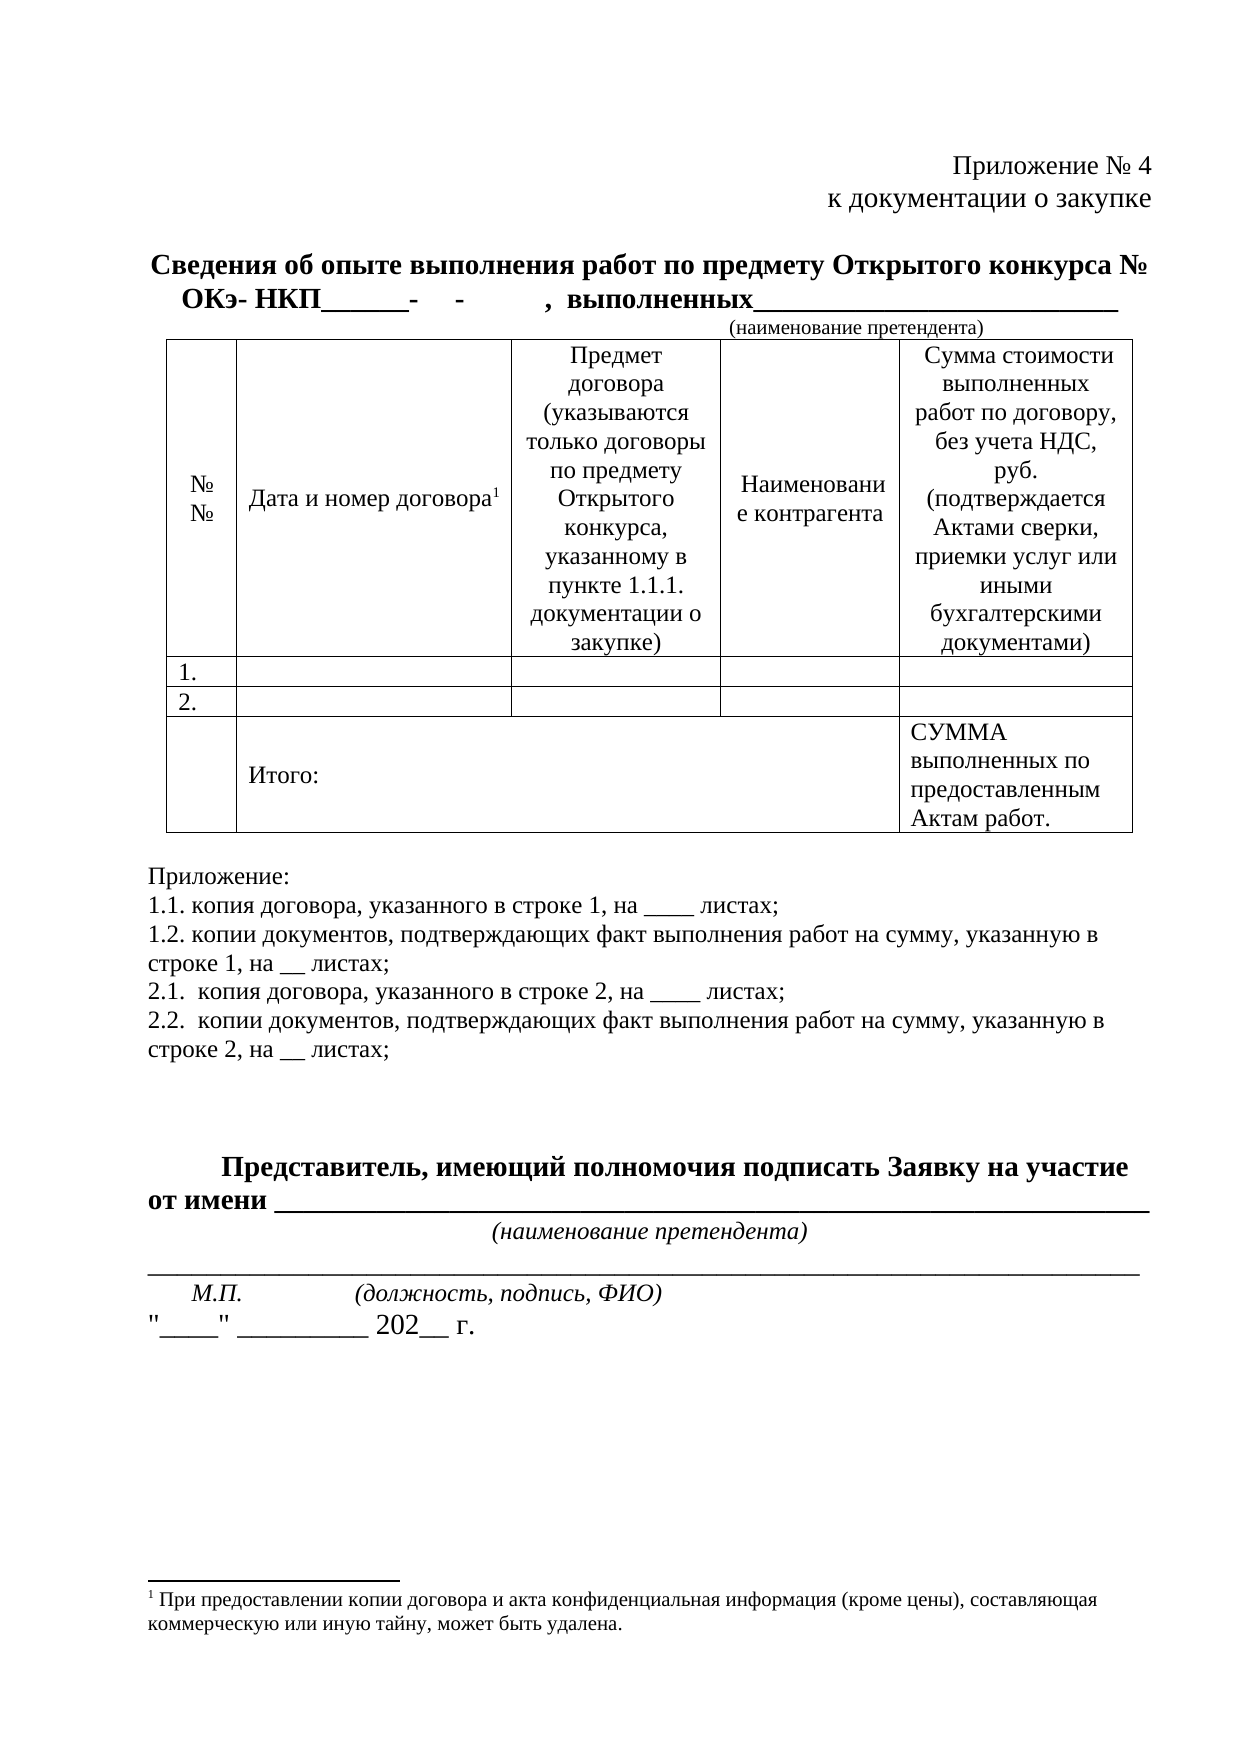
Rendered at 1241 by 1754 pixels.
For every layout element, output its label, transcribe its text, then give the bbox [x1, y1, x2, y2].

text 2.2. копии документов, подтверждающих факт выполнения работ на сумму, указанную в строке 2, на __ листах; [148, 1005, 1152, 1063]
text (наименование претендента) [148, 1216, 1152, 1245]
table_cell [900, 687, 1132, 716]
table_cell [512, 657, 720, 686]
table_cell [512, 687, 720, 716]
table_cell [721, 687, 899, 716]
text Сведения об опыте выполнения работ по предмету Открытого конкурса № ОКэ- НКП______- - , выполненных_________________________ [148, 247, 1152, 314]
text к документации о закупке [148, 180, 1152, 214]
table_cell СУММА выполненных по предоставленным Актам работ. [900, 717, 1132, 832]
table_cell [237, 687, 511, 716]
table_header Дата и номер договора [237, 340, 511, 656]
table_cell Итого: [237, 717, 899, 832]
text Приложение № 4 [148, 149, 1152, 180]
table_cell [721, 657, 899, 686]
text Приложение: [148, 861, 1152, 890]
table_header Предмет договора (указываются только договоры по предмету Открытого конкурса, указанному в пункте 1.1.1. документации о закупке) [512, 340, 720, 656]
table_cell 2. [167, 687, 236, 716]
text (наименование претендента) [148, 314, 1152, 339]
text Представитель, имеющий полномочия подписать Заявку на участие от имени ____________________________________________________________ [148, 1149, 1152, 1216]
text 1.2. копии документов, подтверждающих факт выполнения работ на сумму, указанную в строке 1, на __ листах; [148, 919, 1152, 976]
table_cell [167, 717, 236, 832]
text "____" _________ 202__ г. [148, 1307, 1152, 1341]
table_header Сумма стоимости выполненных работ по договору, без учета НДС, руб. (подтверждается Актами сверки, приемки услуг или иными бухгалтерскими документами) [900, 340, 1132, 656]
text ____________________________________________________________________ [148, 1245, 1152, 1278]
table_cell 1. [167, 657, 236, 686]
table_header Наименование контрагента [721, 340, 899, 656]
text 2.1. копия договора, указанного в строке 2, на ____ листах; [148, 976, 1152, 1005]
table_header №№ [167, 340, 236, 656]
table_cell [900, 657, 1132, 686]
text 1.1. копия договора, указанного в строке 1, на ____ листах; [148, 890, 1152, 919]
text М.П. (должность, подпись, ФИО) [148, 1278, 1152, 1307]
table_cell [237, 657, 511, 686]
